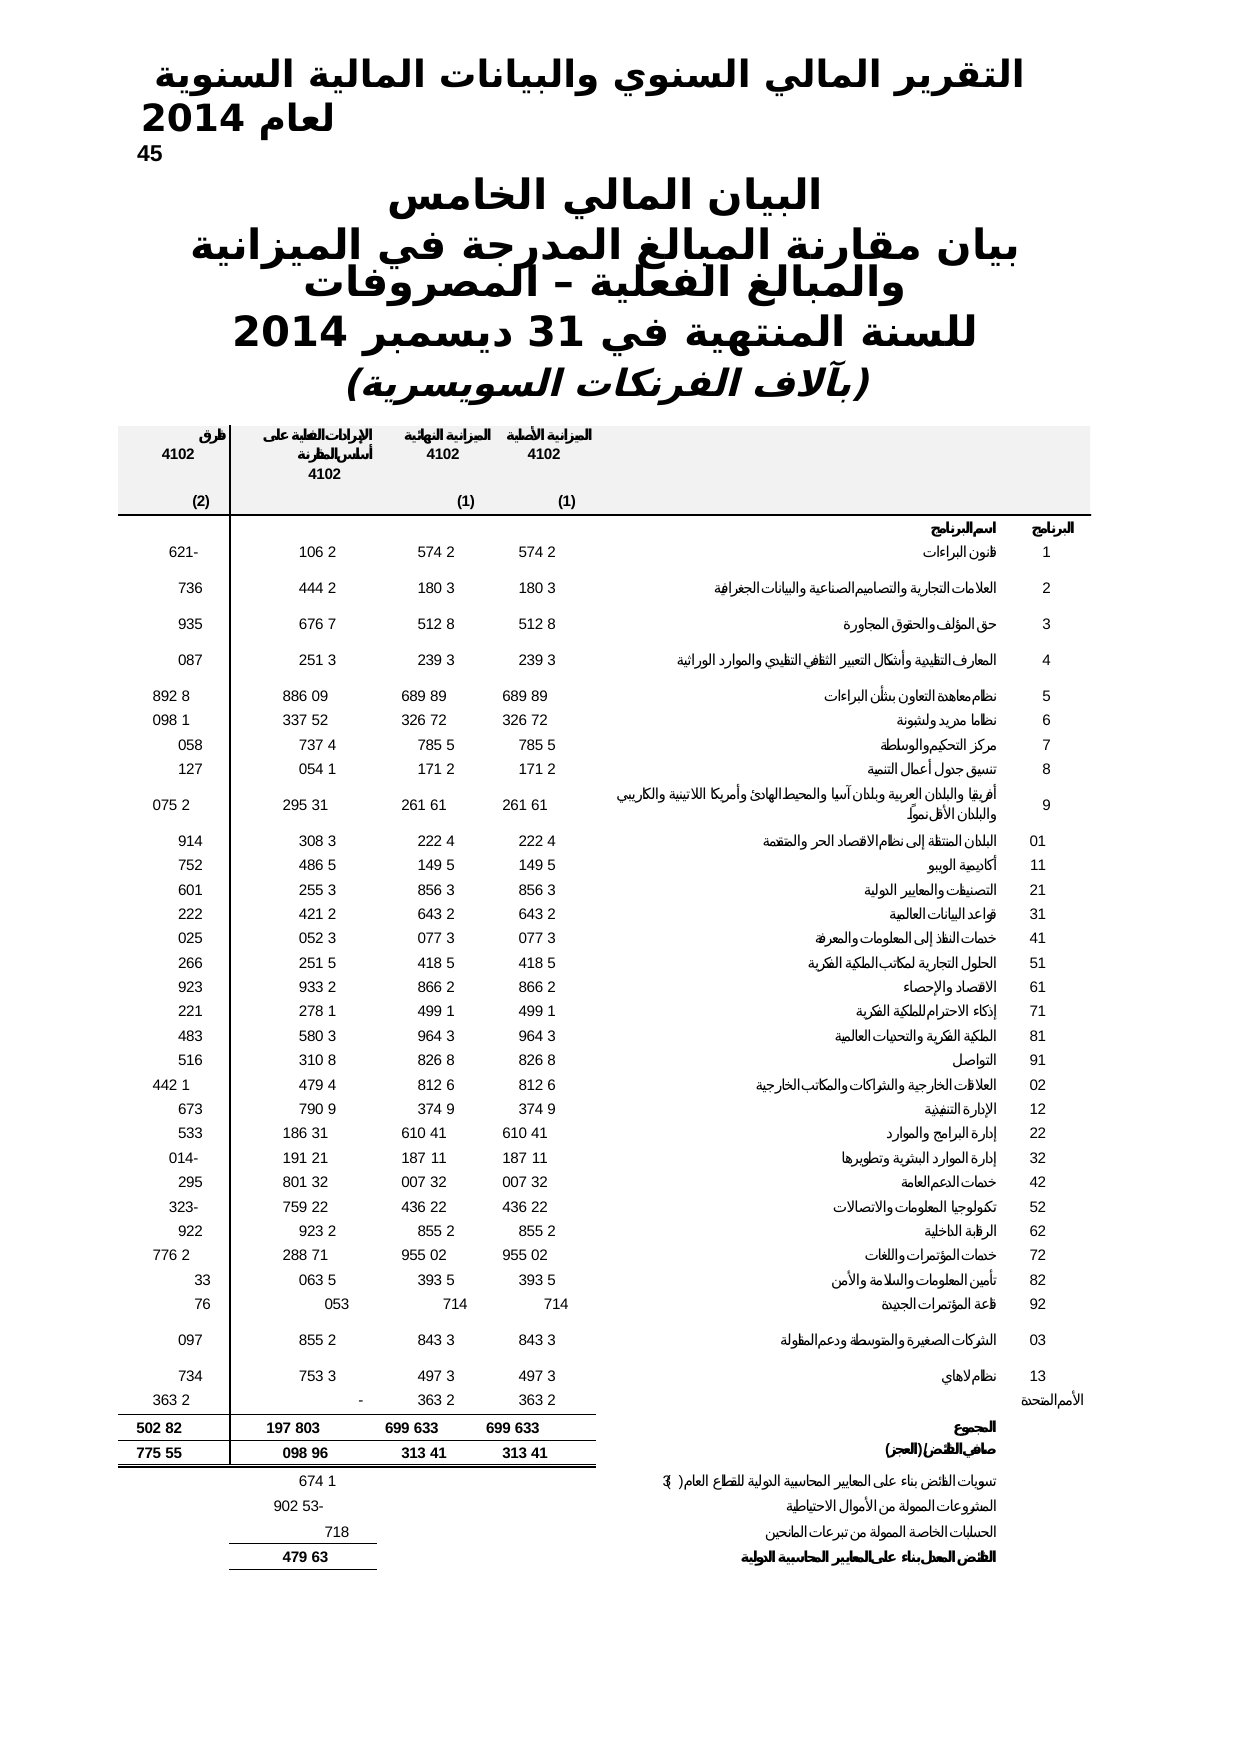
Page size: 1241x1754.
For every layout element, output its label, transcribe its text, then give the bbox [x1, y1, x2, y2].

text للسنة المنتهية في 31 ديسمبر 2014 [747, 317, 1092, 354]
text (بآلاف الفرنكات السويسرية) [118, 367, 1092, 404]
text بيان مقارنة المبالغ المدرجة في الميزانية والمبالغ الفعلية – المصروفات [118, 229, 1092, 304]
text البيان المالي الخامس [118, 179, 1092, 217]
text للسنة المنتهية في 31 ديسمبر 2014 [118, 317, 821, 354]
